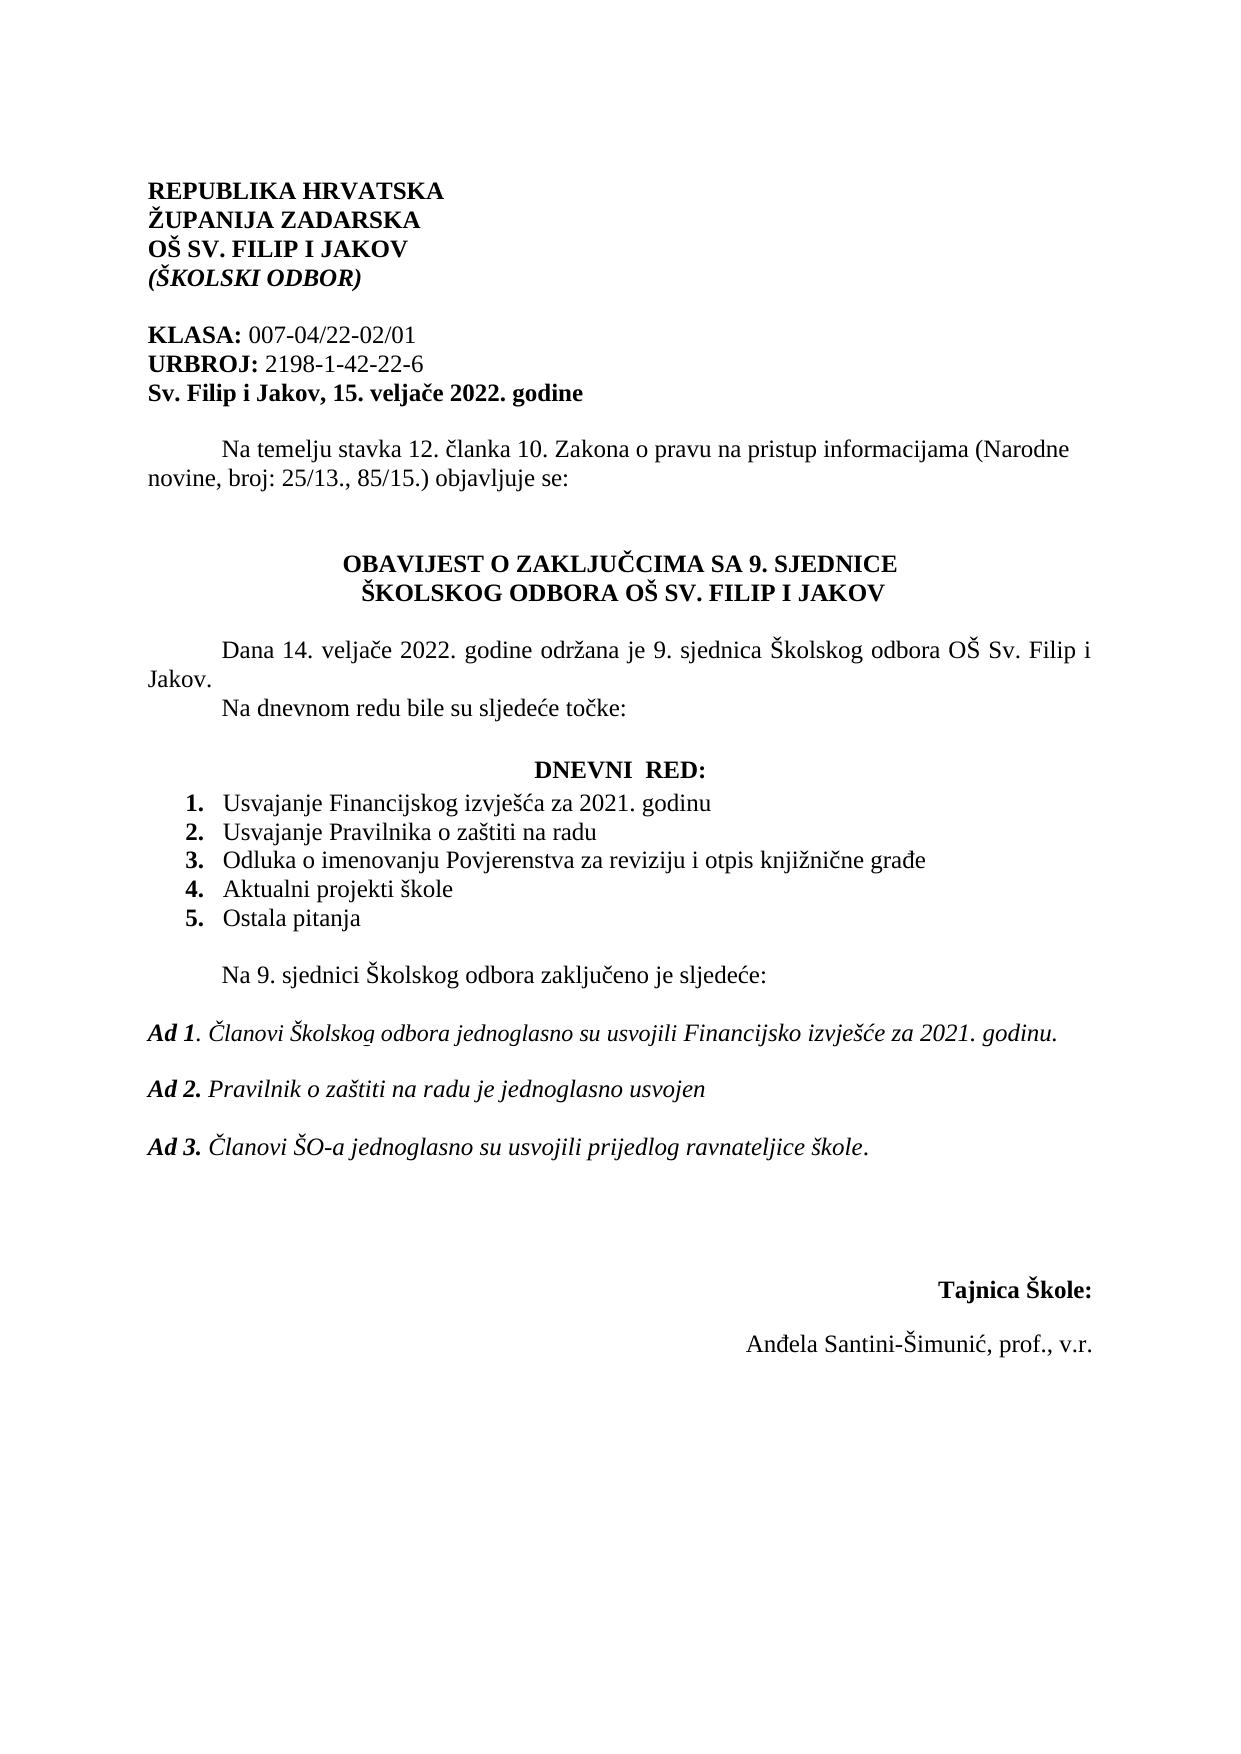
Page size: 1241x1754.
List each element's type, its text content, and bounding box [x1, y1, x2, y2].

text (ŠKOLSKI ODBOR) [148, 263, 1093, 291]
text OBAVIJEST O ZAKLJUČCIMA SA 9. SJEDNICE [148, 549, 1093, 578]
text Ad 2. Pravilnik o zaštiti na radu je jednoglasno usvojen [148, 1074, 1093, 1103]
text URBROJ: 2198-1-42-22-6 [148, 349, 1093, 378]
list Usvajanje Pravilnika o zaštiti na radu [185, 817, 1093, 845]
text Sv. Filip i Jakov, 15. veljače 2022. godine [148, 378, 1093, 406]
list Odluka o imenovanju Povjerenstva za reviziju i otpis knjižnične građe [185, 845, 1093, 874]
list Usvajanje Financijskog izvješća za 2021. godinu [185, 788, 1093, 817]
text KLASA: 007-04/22-02/01 [148, 320, 1093, 349]
text Na dnevnom redu bile su sljedeće točke: [148, 693, 1093, 722]
text ŽUPANIJA ZADARSKA [148, 205, 1093, 234]
text Anđela Santini-Šimunić, prof., v.r. [148, 1329, 1093, 1357]
text Na temelju stavka 12. članka 10. Zakona o pravu na pristup informacijama (Narodne novine, broj: 25/13., 85/15.) objavljuje se: [148, 434, 1093, 492]
text ŠKOLSKOG ODBORA OŠ SV. FILIP I JAKOV [148, 578, 1093, 607]
text DNEVNI RED: [148, 755, 1093, 784]
list Aktualni projekti škole [185, 874, 1093, 903]
text Dana 14. veljače 2022. godine održana je 9. sjednica Školskog odbora OŠ Sv. Filip i Jakov. [148, 636, 1093, 693]
text REPUBLIKA HRVATSKA [148, 176, 1093, 205]
text OŠ SV. FILIP I JAKOV [148, 234, 1093, 263]
list Ostala pitanja [185, 903, 1093, 932]
text Na 9. sjednici Školskog odbora zaključeno je sljedeće: [148, 960, 1093, 989]
text Tajnica Škole: [148, 1275, 1093, 1303]
text Ad 1. Članovi Školskog odbora jednoglasno su usvojili Financijsko izvješće za 2021. godinu. [148, 1018, 1093, 1047]
list Ad 3. Članovi ŠO-a jednoglasno su usvojili prijedlog ravnateljice škole. [148, 1132, 1093, 1161]
